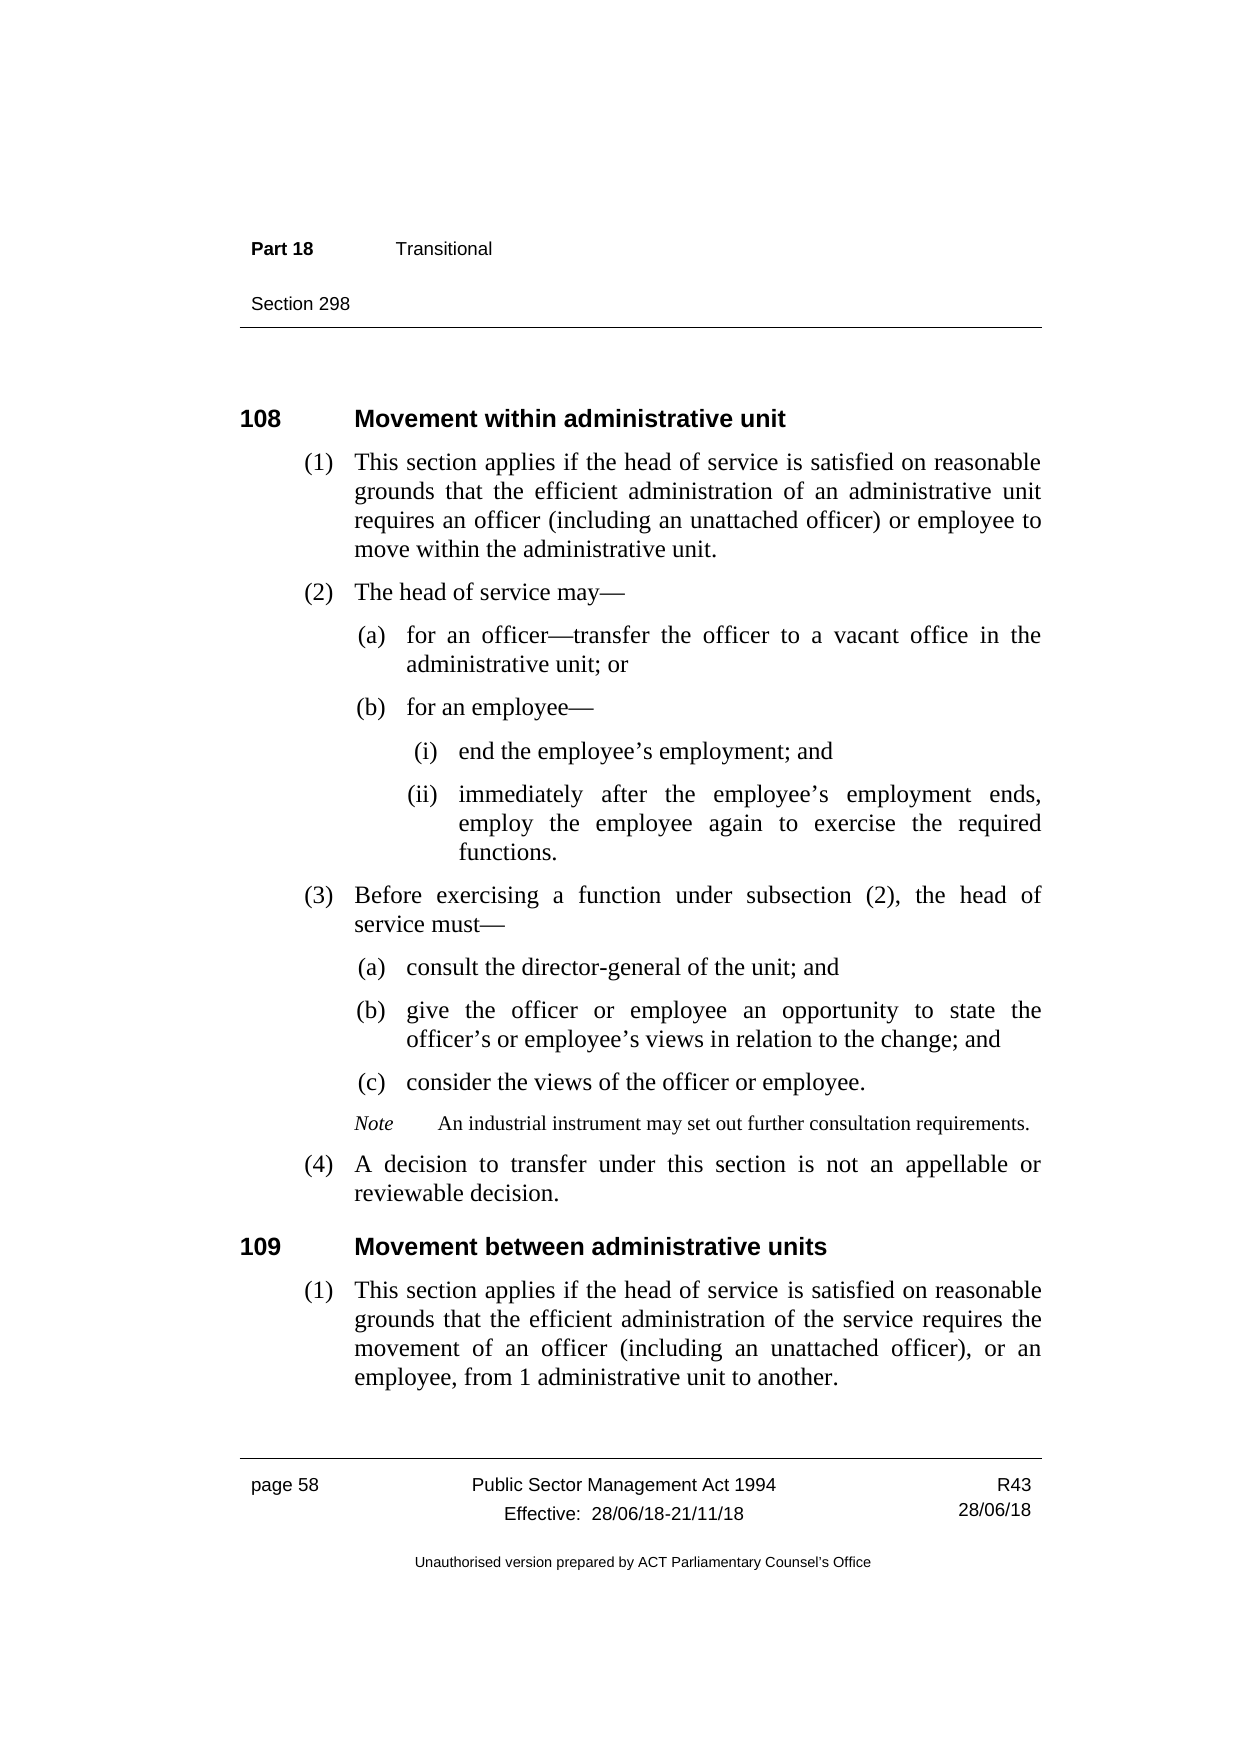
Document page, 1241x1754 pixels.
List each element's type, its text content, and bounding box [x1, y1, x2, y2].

text Note An industrial instrument may set out further consultation requirements. [354, 1111, 1042, 1135]
text (ii) immediately after the employee’s employment ends, employ the employee again to exercise the required functions. [239, 779, 1042, 865]
text (3) Before exercising a function under subsection (2), the head of service must— [239, 880, 1042, 937]
text (b) give the officer or employee an opportunity to state the officer’s or employee’s views in relation to the change; and [239, 995, 1042, 1053]
text (b) for an employee— [239, 692, 1042, 721]
text 109 Movement between administrative units [239, 1232, 1042, 1261]
text (a) for an officer—transfer the officer to a vacant office in the administrative unit; or [239, 620, 1042, 678]
text (2) The head of service may— [239, 577, 1042, 606]
text (c) consider the views of the officer or employee. [239, 1067, 1042, 1096]
text (1) This section applies if the head of service is satisfied on reasonable grounds that the efficient administration of an administrative unit requires an officer (including an unattached officer) or employee to move within the administrative unit. [239, 447, 1042, 562]
text (a) consult the director-general of the unit; and [239, 952, 1042, 981]
text (1) This section applies if the head of service is satisfied on reasonable grounds that the efficient administration of the service requires the movement of an officer (including an unattached officer), or an employee, from 1 administrative unit to another. [239, 1275, 1042, 1390]
text (i) end the employee’s employment; and [239, 736, 1042, 764]
text 108 Movement within administrative unit [239, 404, 1042, 433]
text (4) A decision to transfer under this section is not an appellable or reviewable decision. [239, 1149, 1042, 1207]
